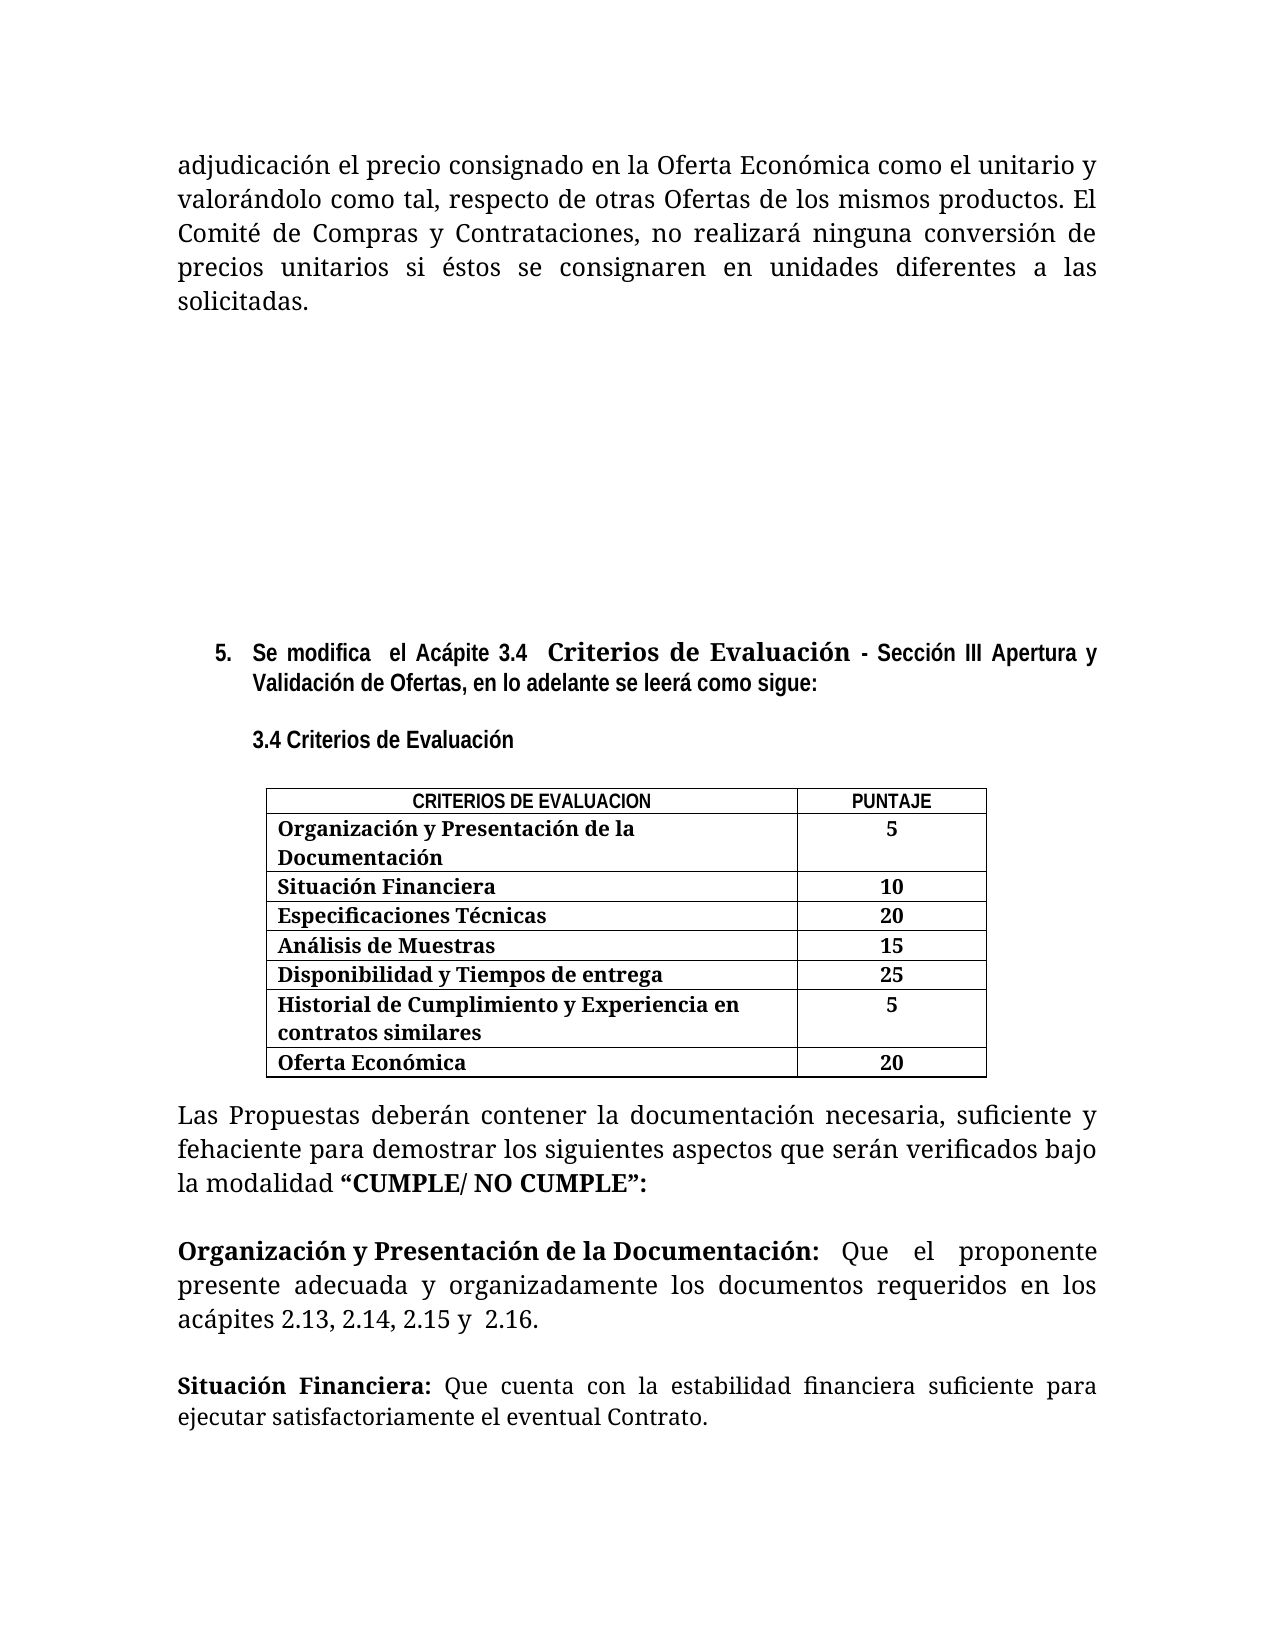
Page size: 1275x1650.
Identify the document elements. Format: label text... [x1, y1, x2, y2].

table_cell Oferta Económica [267, 1048, 797, 1076]
table_cell Organización y Presentación de la Documentación [267, 814, 797, 871]
text Situación Financiera: Que cuenta con la estabilidad financiera suficiente para ejecutar satisfactoriamente el eventual Contrato. [177, 1370, 1098, 1432]
table_cell 20 [798, 902, 986, 930]
table_cell Historial de Cumplimiento y Experiencia en contratos similares [267, 990, 797, 1047]
text Organización y Presentación de la Documentación: Que el proponente presente adecuada y organizadamente los documentos requeridos en los acápites 2.13, 2.14, 2.15 y 2.16. [177, 1234, 1098, 1336]
table_cell 5 [798, 814, 986, 871]
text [177, 148, 1098, 318]
subtitle Se modifica el Acápite 3.4 Criterios de Evaluación - Sección III Apertura y Validación de Ofertas, en lo adelante se leerá como sigue: [215, 634, 1098, 697]
table_cell Situación Financiera [267, 872, 797, 901]
table_cell Disponibilidad y Tiempos de entrega [267, 961, 797, 989]
subtitle 3.4 Criterios de Evaluación [252, 726, 1098, 754]
table_cell Análisis de Muestras [267, 931, 797, 959]
table_header PUNTAJE [798, 789, 986, 813]
table_cell Especificaciones Técnicas [267, 902, 797, 930]
table_cell 15 [798, 931, 986, 959]
table_cell 5 [798, 990, 986, 1047]
table_cell 20 [798, 1048, 986, 1076]
text Las Propuestas deberán contener la documentación necesaria, suficiente y fehaciente para demostrar los siguientes aspectos que serán verificados bajo la modalidad “CUMPLE/ NO CUMPLE”: [177, 1097, 1098, 1199]
table_cell 25 [798, 961, 986, 989]
table_cell 10 [798, 872, 986, 901]
table_header CRITERIOS DE EVALUACION [267, 789, 797, 813]
